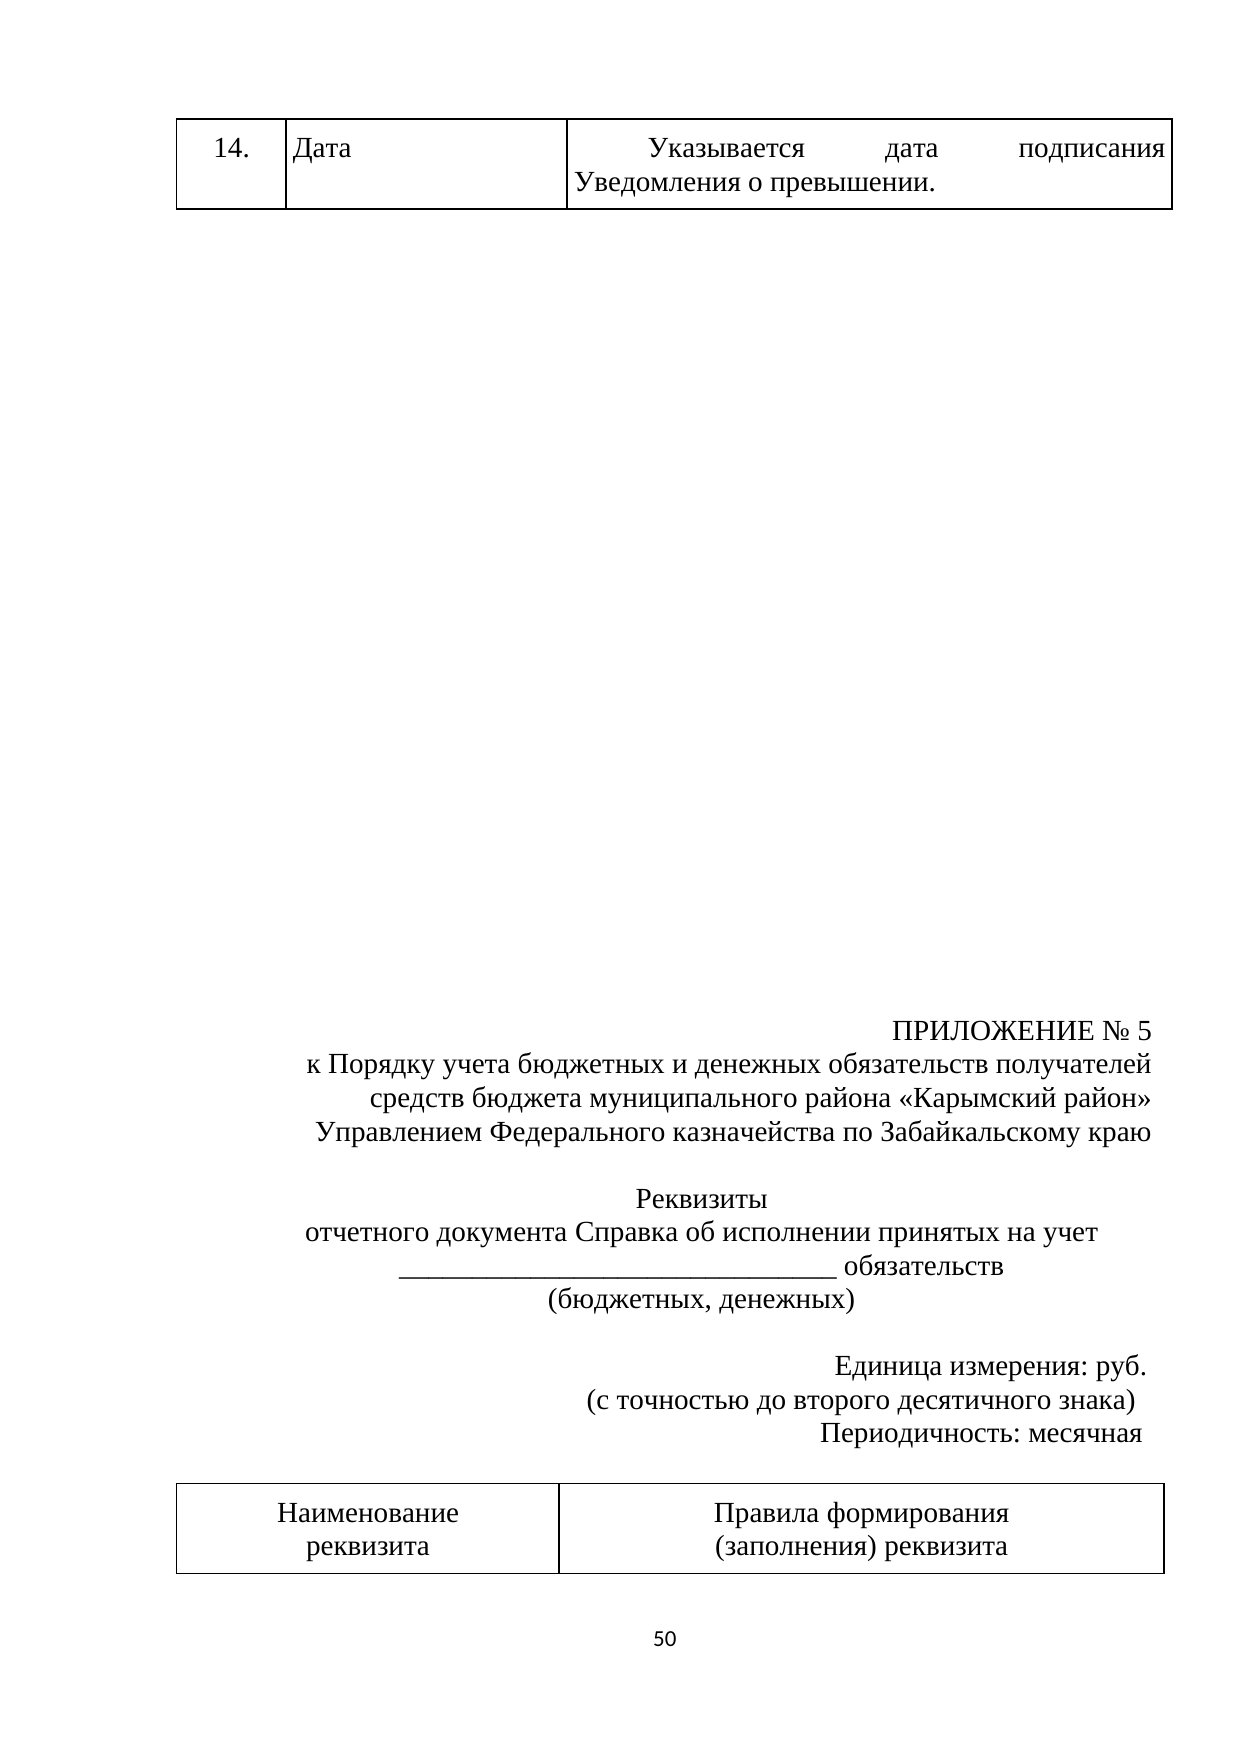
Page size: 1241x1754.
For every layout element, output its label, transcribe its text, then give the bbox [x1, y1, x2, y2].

text (бюджетных, денежных) [177, 1281, 1152, 1315]
text Единица измерения: руб. [177, 1348, 1152, 1382]
table_cell Указывается дата подписания Уведомления о превышении. [568, 120, 1171, 208]
text Периодичность: месячная [177, 1416, 1152, 1449]
table_header Правила формирования (заполнения) реквизита [560, 1484, 1163, 1572]
text ПРИЛОЖЕНИЕ № 5 [177, 1013, 1152, 1047]
text к Порядку учета бюджетных и денежных обязательств получателей [177, 1047, 1152, 1080]
text отчетного документа Справка об исполнении принятых на учет [177, 1214, 1152, 1248]
text ______________________________ обязательств [177, 1248, 1152, 1281]
table_header Наименование реквизита [177, 1484, 558, 1572]
table_cell Дата [287, 120, 566, 208]
table_cell 14. [177, 120, 285, 208]
text (с точностью до второго десятичного знака) [177, 1382, 1152, 1416]
text средств бюджета муниципального района «Карымский район» Управлением Федерального казначейства по Забайкальскому краю [177, 1080, 1152, 1147]
text Реквизиты [177, 1181, 1152, 1214]
